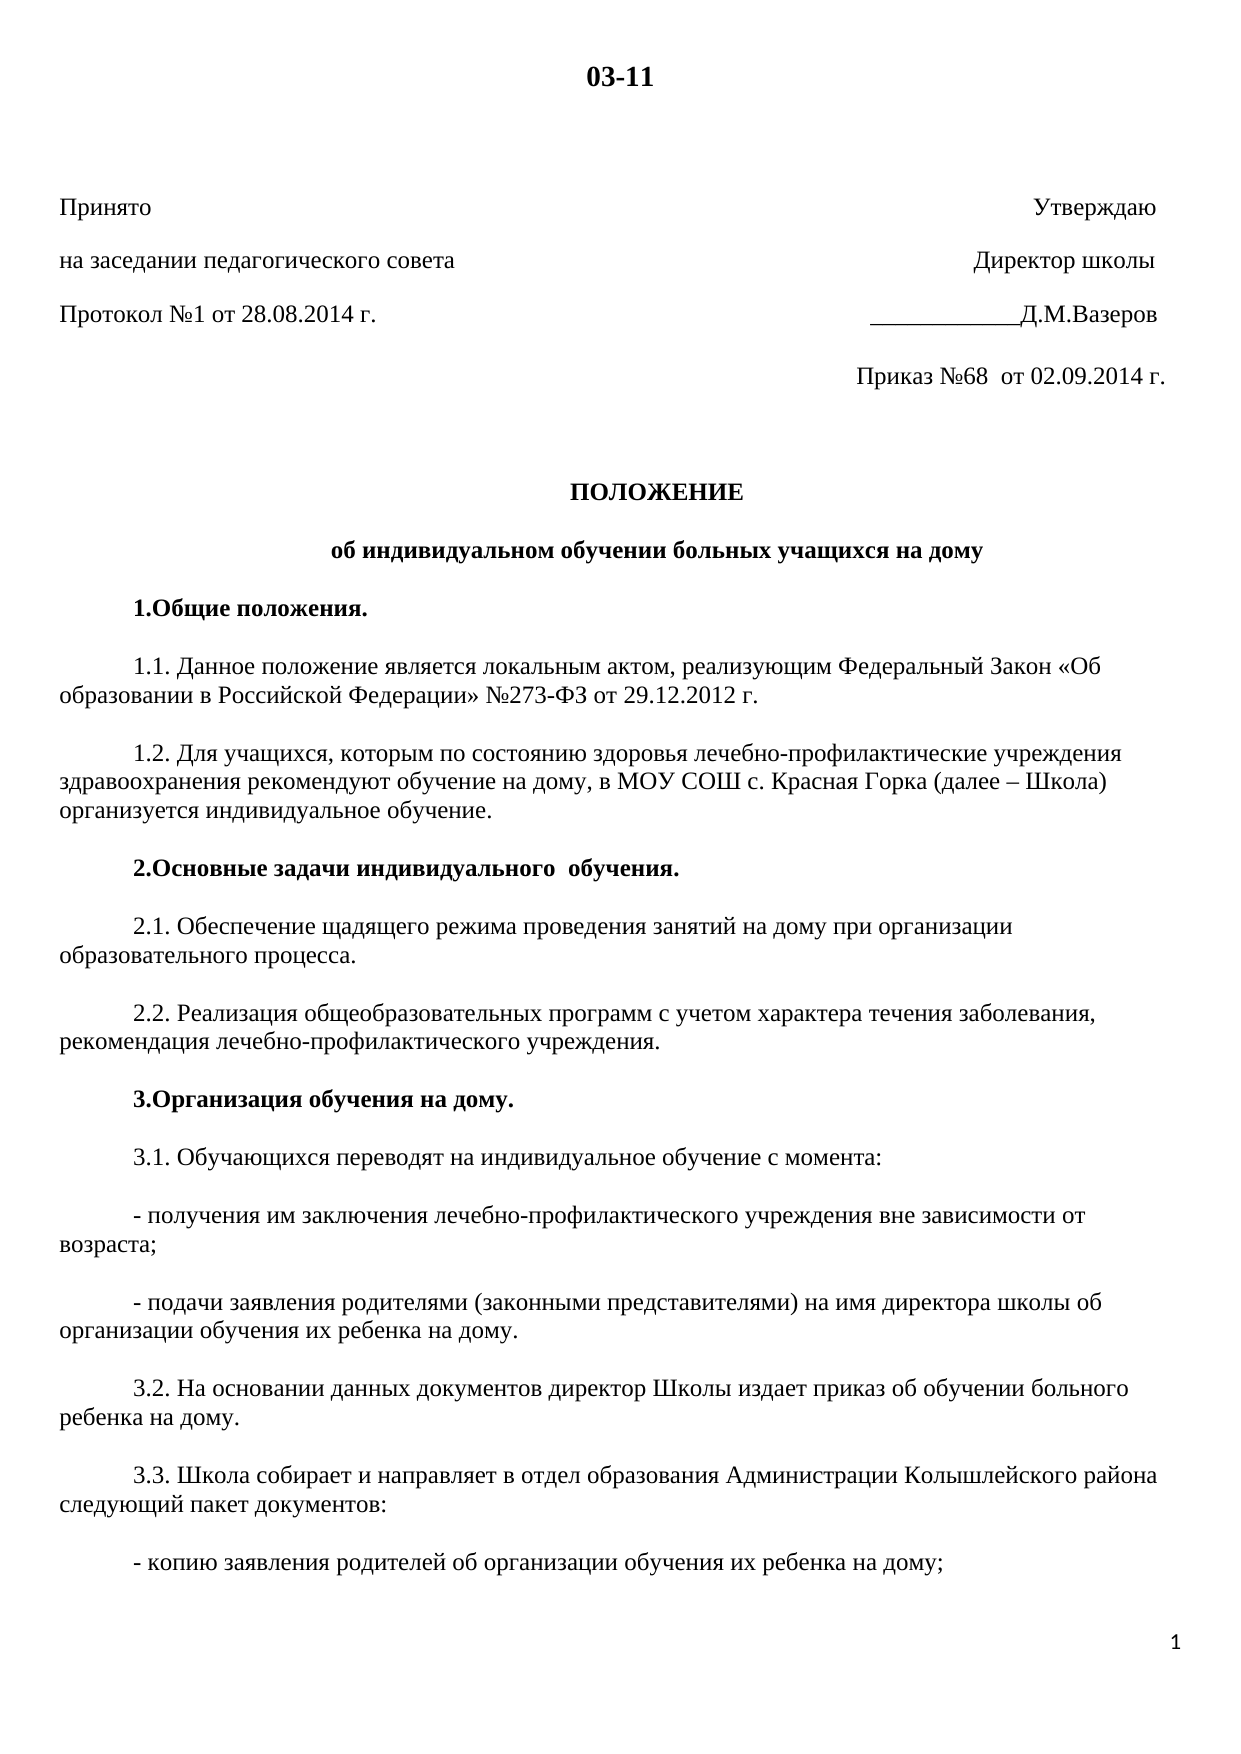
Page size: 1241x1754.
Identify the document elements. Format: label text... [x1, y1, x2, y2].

text 1.Общие положения. [59, 593, 1181, 622]
text 2.1. Обеспечение щадящего режима проведения занятий на дому при организации образовательного процесса. [59, 911, 1181, 968]
text 2.2. Реализация общеобразовательных программ с учетом характера течения заболевания, рекомендация лечебно-профилактического учреждения. [59, 998, 1181, 1055]
text на заседании педагогического совета Директор школы [59, 245, 1181, 274]
text 3.1. Обучающихся переводят на индивидуальное обучение с момента: [59, 1142, 1181, 1171]
text ПОЛОЖЕНИЕ [59, 477, 1181, 506]
text - получения им заключения лечебно-профилактического учреждения вне зависимости от возраста; [59, 1200, 1181, 1258]
text 03-11 [59, 59, 1181, 93]
text 3.Организация обучения на дому. [59, 1084, 1181, 1113]
text Принято Утверждаю [59, 192, 1181, 220]
text - копию заявления родителей об организации обучения их ребенка на дому; [59, 1547, 1181, 1576]
text 1.1. Данное положение является локальным актом, реализующим Федеральный Закон «Об образовании в Российской Федерации» №273-ФЗ от 29.12.2012 г. [59, 651, 1181, 708]
text Приказ №68 от 02.09.2014 г. [59, 361, 1181, 390]
text - подачи заявления родителями (законными представителями) на имя директора школы об организации обучения их ребенка на дому. [59, 1287, 1181, 1344]
text Протокол №1 от 28.08.2014 г. ____________Д.М.Вазеров [59, 299, 1181, 328]
text 3.2. На основании данных документов директор Школы издает приказ об обучении больного ребенка на дому. [59, 1373, 1181, 1431]
text 2.Основные задачи индивидуального обучения. [59, 853, 1181, 882]
text 3.3. Школа собирает и направляет в отдел образования Администрации Колышлейского района следующий пакет документов: [59, 1460, 1181, 1518]
text об индивидуальном обучении больных учащихся на дому [59, 535, 1181, 564]
text 1.2. Для учащихся, которым по состоянию здоровья лечебно-профилактические учреждения здравоохранения рекомендуют обучение на дому, в МОУ СОШ с. Красная Горка (далее – Школа) организуется индивидуальное обучение. [59, 738, 1181, 824]
